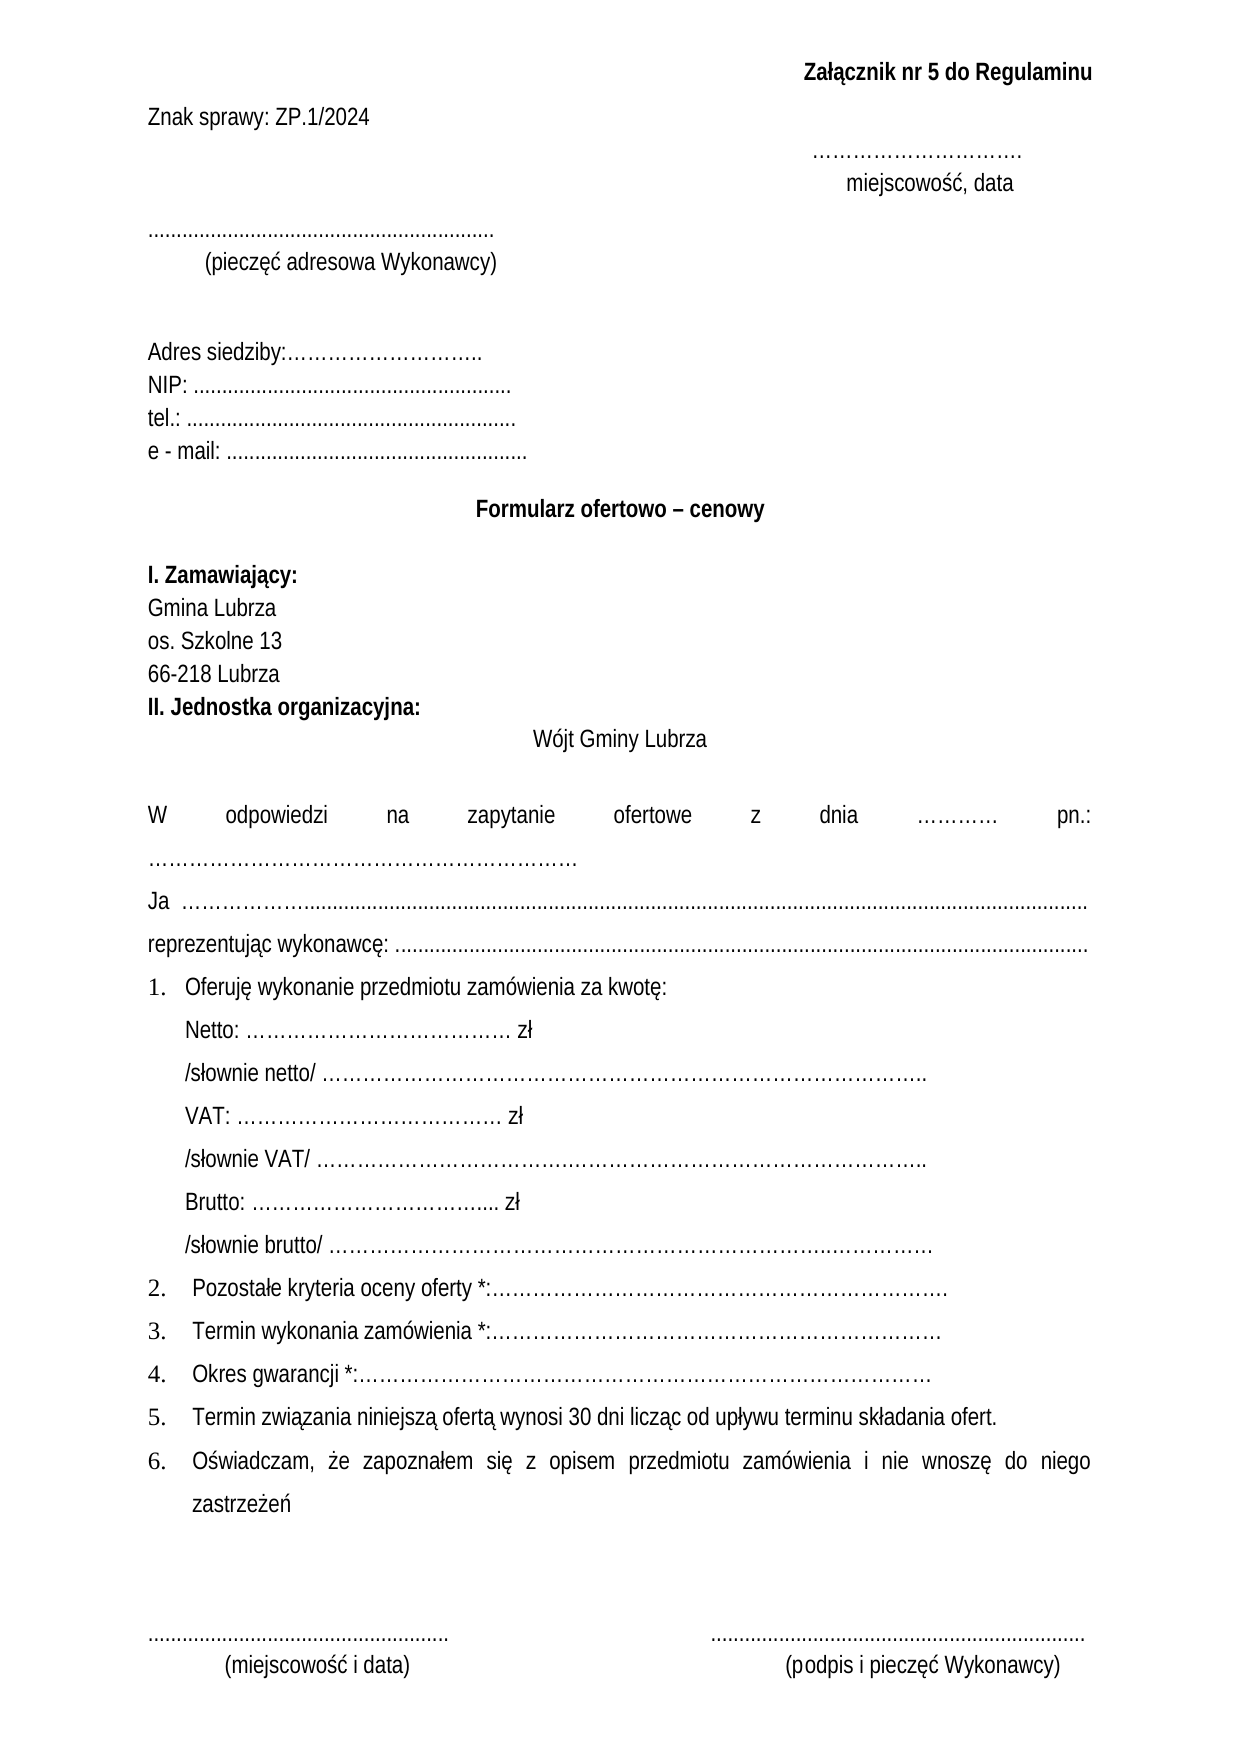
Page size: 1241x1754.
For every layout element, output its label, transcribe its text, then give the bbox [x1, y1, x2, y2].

text Adres siedziby:……………………….. [148, 337, 1093, 366]
list Termin związania niniejszą ofertą wynosi 30 dni licząc od upływu terminu składania ofert. [148, 1402, 1093, 1431]
text Brutto: …………………………….... zł [148, 1187, 1090, 1216]
subtitle NIP: ........................................................ [148, 370, 1093, 399]
text Znak sprawy: ZP.1/2024 …………………………. miejscowość, data [148, 102, 1093, 197]
text reprezentując wykonawcę: .......................................................................................................................... [148, 929, 1093, 958]
text ..................................................... .................................................................. [148, 1617, 1093, 1646]
text tel.: .......................................................... [148, 403, 1093, 432]
text Ja ……………….......................................................................................................................................... [148, 886, 1093, 915]
list Pozostałe kryteria oceny oferty *:…………………………………………………………. [148, 1273, 1093, 1302]
text Wójt Gminy Lubrza [148, 724, 1093, 753]
text Załącznik nr 5 do Regulaminu [148, 57, 1093, 86]
text I. Zamawiający: [148, 560, 1093, 588]
list Oferuję wykonanie przedmiotu zamówienia za kwotę: [148, 972, 1090, 1001]
text ............................................................. (pieczęć adresowa Wykonawcy) [148, 213, 1093, 275]
text (miejscowość i data) (podpis i pieczęć Wykonawcy) [185, 1650, 1093, 1679]
text /słownie VAT/ ……………………………….…………………………………………….. [148, 1144, 1090, 1173]
text Netto: ………………………………… zł [148, 1015, 1090, 1044]
subtitle Formularz ofertowo – cenowy [148, 494, 1093, 523]
text II. Jednostka organizacyjna: [148, 692, 1093, 720]
list Oświadczam, że zapoznałem się z opisem przedmiotu zamówienia i nie wnoszę do niego zastrzeżeń [148, 1446, 1093, 1517]
list Termin wykonania zamówienia *:………………………………………………………… [148, 1316, 1093, 1345]
text Gmina Lubrza os. Szkolne 13 66-218 Lubrza [148, 593, 1093, 687]
text e - mail: ..................................................... [148, 436, 1093, 465]
text W odpowiedzi na zapytanie ofertowe z dnia ………… pn.:……………………………………………………… [148, 800, 1093, 872]
list Okres gwarancji *:………………………………………………………………………… [148, 1359, 1093, 1388]
text /słownie netto/ …………………………………………………………………………….. [148, 1058, 1090, 1087]
text VAT: ………………………………… zł [148, 1101, 1090, 1130]
text /słownie brutto/ ………………………………………………………………..…………… [148, 1230, 1090, 1258]
